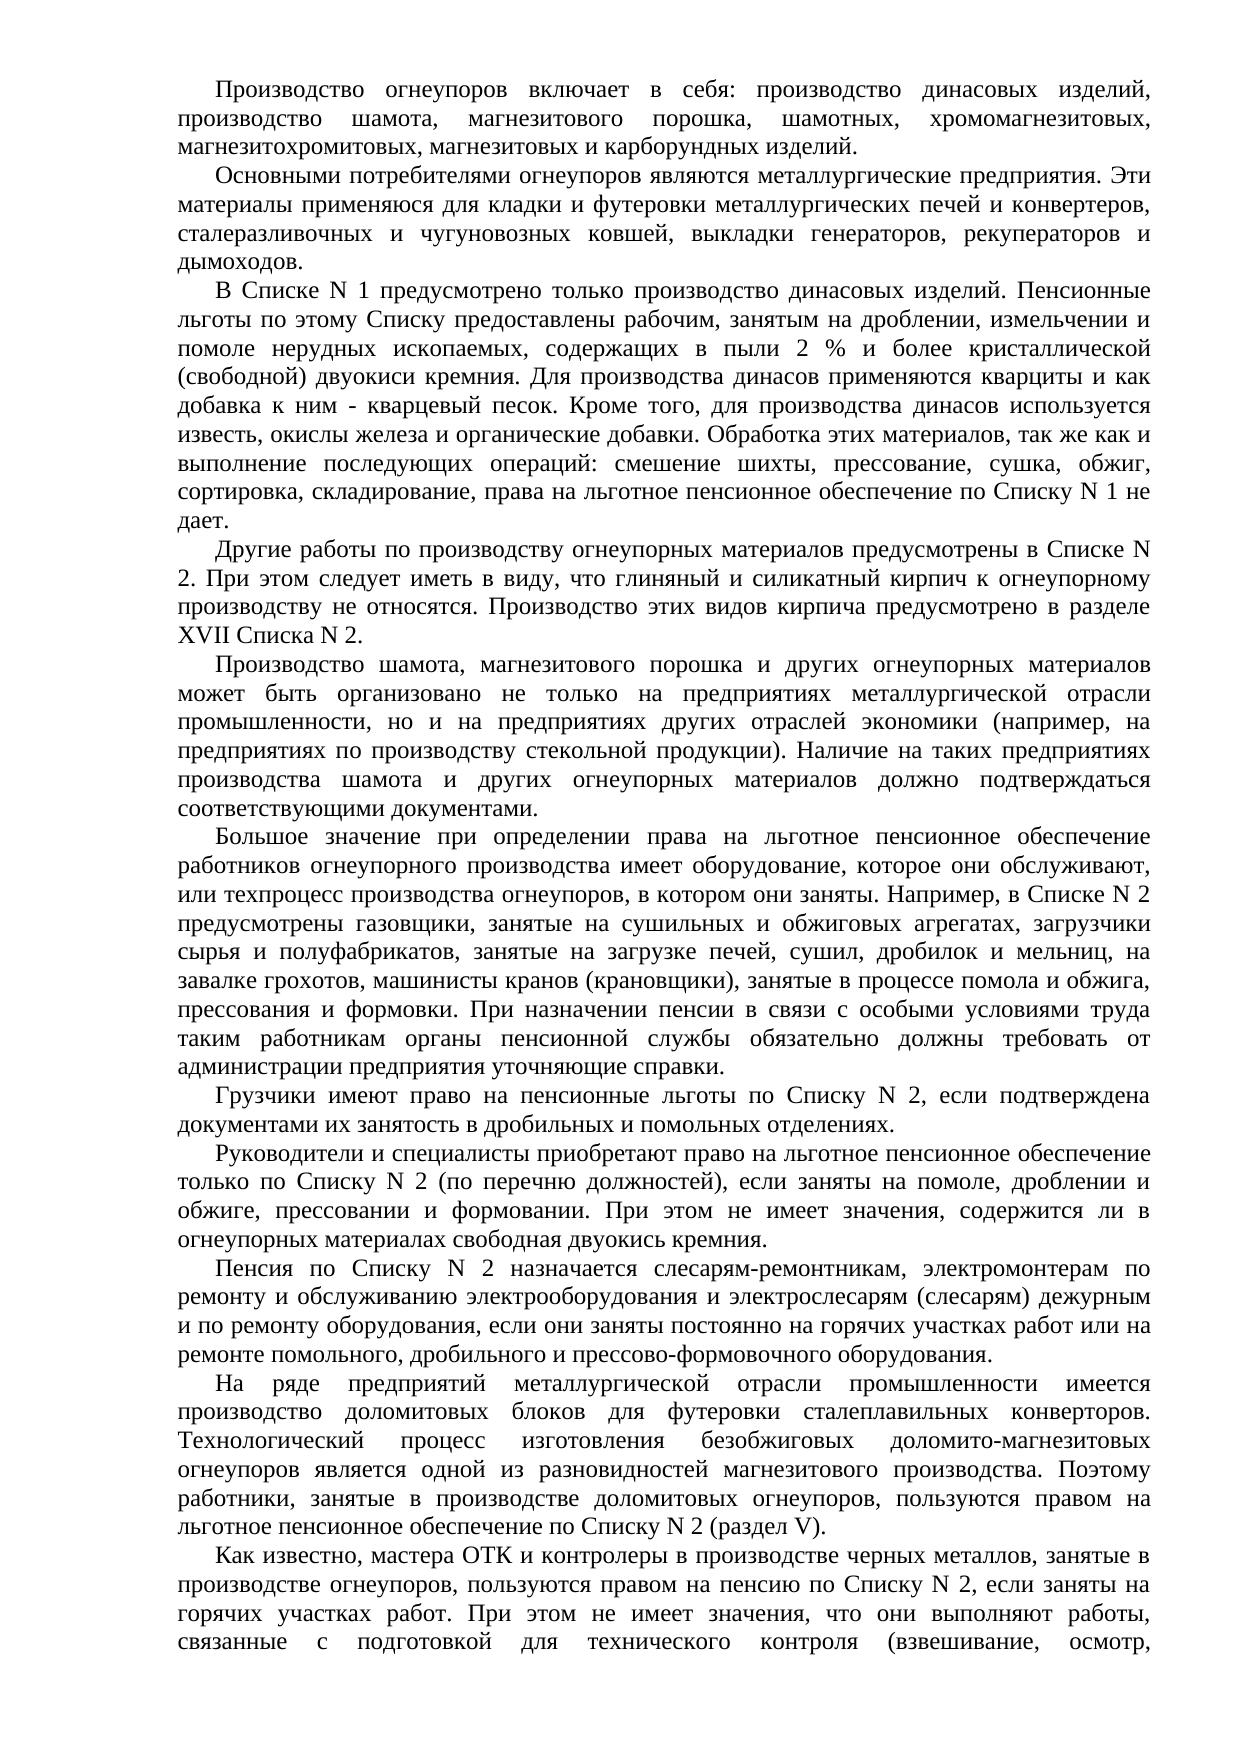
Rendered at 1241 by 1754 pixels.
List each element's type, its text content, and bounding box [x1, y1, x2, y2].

text Грузчики имеют право на пенсионные льготы по Списку N 2, если подтверждена документами их занятость в дробильных и помольных отделениях. [177, 1080, 1152, 1138]
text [177, 1540, 1152, 1655]
text Пенсия по Списку N 2 назначается слесарям-ремонтникам, электромонтерам по ремонту и обслуживанию электрооборудования и электрослесарям (слесарям) дежурным и по ремонту оборудования, если они заняты постоянно на горячих участках работ или на ремонте помольного, дробильного и прессово-формовочного оборудования. [177, 1253, 1152, 1368]
text Производство огнеупоров включает в себя: производство динасовых изделий, производство шамота, магнезитового порошка, шамотных, хромомагнезитовых, магнезитохромитовых, магнезитовых и карборундных изделий. [177, 74, 1152, 160]
text Большое значение при определении права на льготное пенсионное обеспечение работников огнеупорного производства имеет оборудование, которое они обслуживают, или техпроцесс производства огнеупоров, в котором они заняты. Например, в Списке N 2 предусмотрены газовщики, занятые на сушильных и обжиговых агрегатах, загрузчики сырья и полуфабрикатов, занятые на загрузке печей, сушил, дробилок и мельниц, на завалке грохотов, машинисты кранов (крановщики), занятые в процессе помола и обжига, прессования и формовки. При назначении пенсии в связи с особыми условиями труда таким работникам органы пенсионной службы обязательно должны требовать от администрации предприятия уточняющие справки. [177, 821, 1152, 1080]
text Другие работы по производству огнеупорных материалов предусмотрены в Списке N 2. При этом следует иметь в виду, что глиняный и силикатный кирпич к огнеупорному производству не относятся. Производство этих видов кирпича предусмотрено в разделе ХVII Списка N 2. [177, 534, 1152, 649]
text Руководители и специалисты приобретают право на льготное пенсионное обеспечение только по Списку N 2 (по перечню должностей), если заняты на помоле, дроблении и обжиге, прессовании и формовании. При этом не имеет значения, содержится ли в огнеупорных материалах свободная двуокись кремния. [177, 1138, 1152, 1253]
text Производство шамота, магнезитового порошка и других огнеупорных материалов может быть организовано не только на предприятиях металлургической отрасли промышленности, но и на предприятиях других отраслей экономики (например, на предприятиях по производству стекольной продукции). Наличие на таких предприятиях производства шамота и других огнеупорных материалов должно подтверждаться соответствующими документами. [177, 649, 1152, 821]
text На ряде предприятий металлургической отрасли промышленности имеется производство доломитовых блоков для футеровки сталеплавильных конверторов. Технологический процесс изготовления безобжиговых доломито-магнезитовых огнеупоров является одной из разновидностей магнезитового производства. Поэтому работники, занятые в производстве доломитовых огнеупоров, пользуются правом на льготное пенсионное обеспечение по Списку N 2 (раздел V). [177, 1368, 1152, 1540]
text В Списке N 1 предусмотрено только производство динасовых изделий. Пенсионные льготы по этому Списку предоставлены рабочим, занятым на дроблении, измельчении и помоле нерудных ископаемых, содержащих в пыли 2 % и более кристаллической (свободной) двуокиси кремния. Для производства динасов применяются кварциты и как добавка к ним - кварцевый песок. Кроме того, для производства динасов используется известь, окислы железа и органические добавки. Обработка этих материалов, так же как и выполнение последующих операций: смешение шихты, прессование, сушка, обжиг, сортировка, складирование, права на льготное пенсионное обеспечение по Списку N 1 не дает. [177, 275, 1152, 534]
text Основными потребителями огнеупоров являются металлургические предприятия. Эти материалы применяюся для кладки и футеровки металлургических печей и конвертеров, сталеразливочных и чугуновозных ковшей, выкладки генераторов, рекуператоров и дымоходов. [177, 160, 1152, 275]
